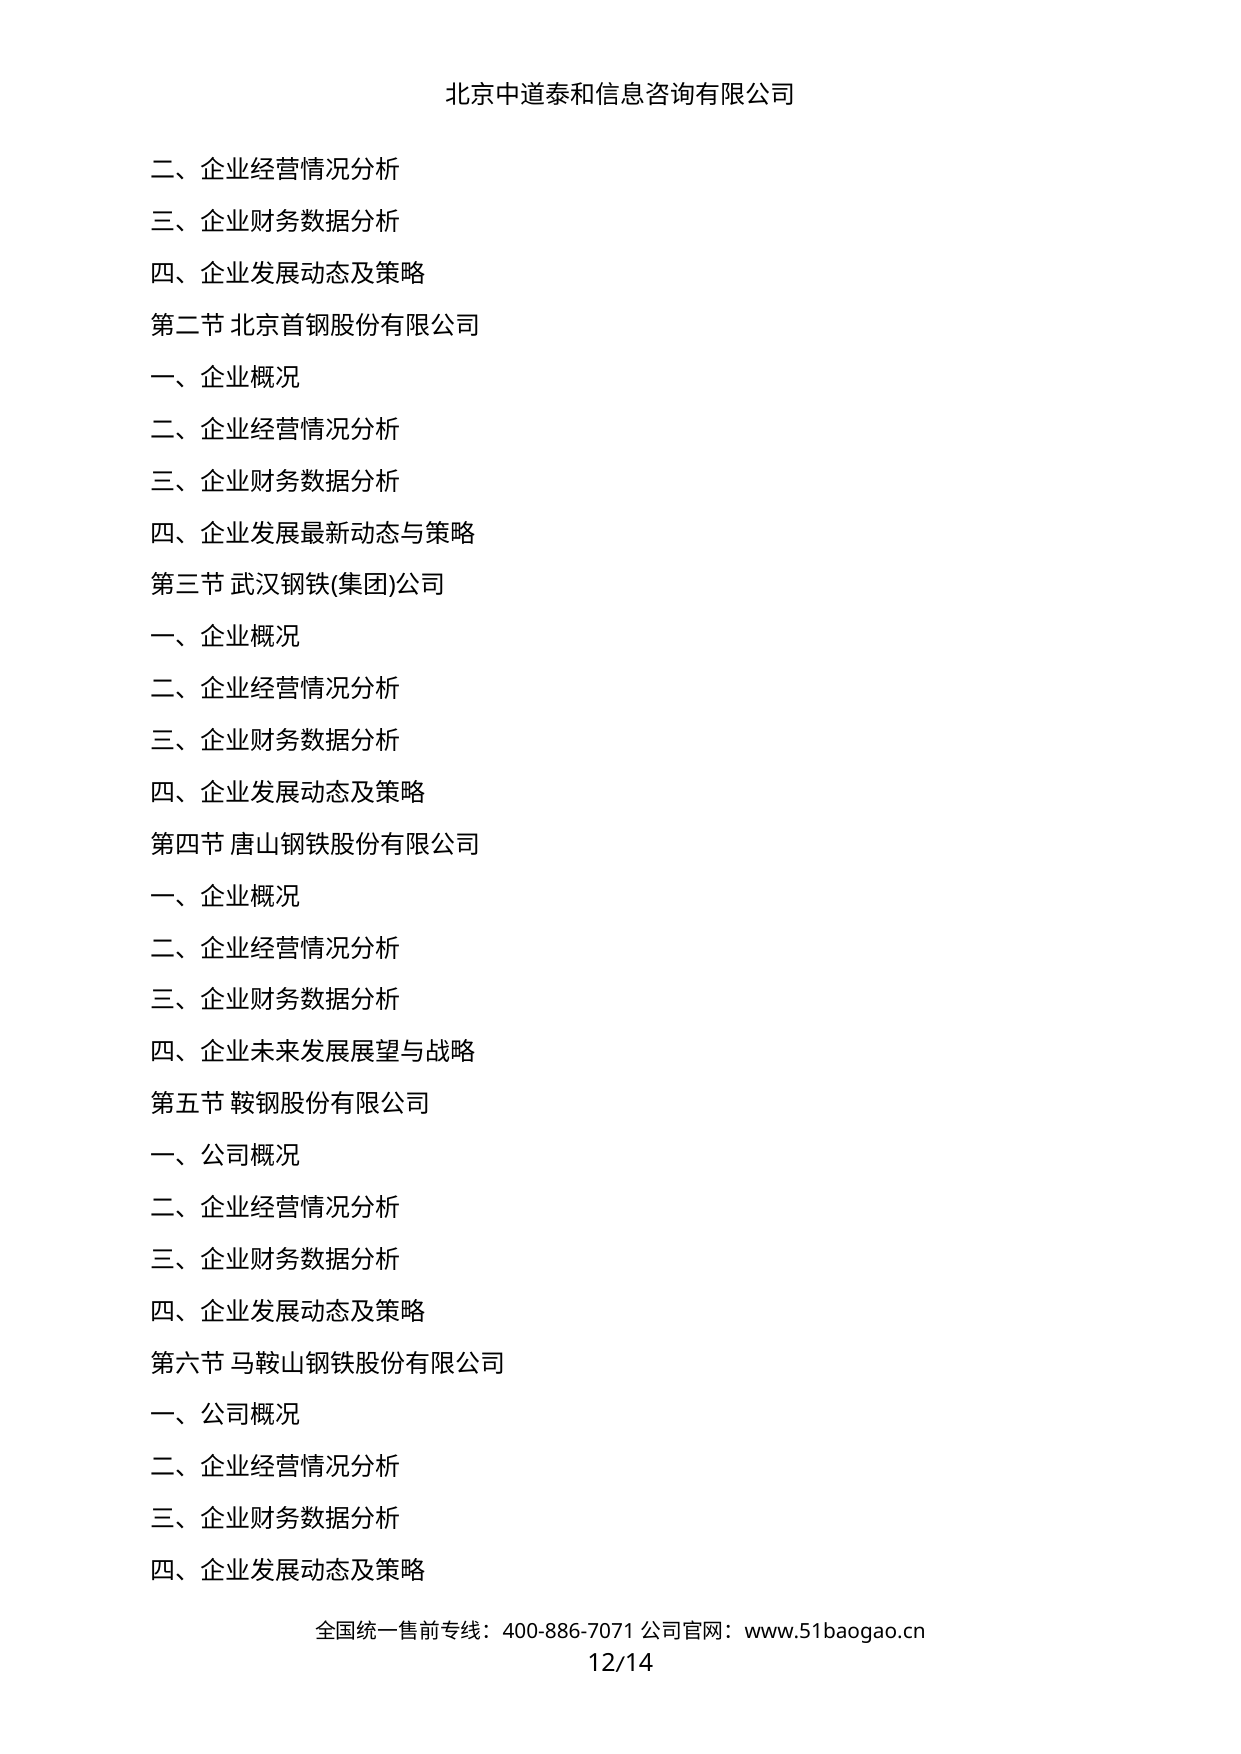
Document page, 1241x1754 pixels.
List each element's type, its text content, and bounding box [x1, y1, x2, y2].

text 二、企业经营情况分析 [150, 150, 1090, 186]
text 一、公司概况 [150, 1395, 1090, 1431]
text 一、企业概况 [150, 617, 1090, 653]
text 二、企业经营情况分析 [150, 669, 1090, 705]
text 四、企业未来发展展望与战略 [150, 1032, 1090, 1068]
text 三、企业财务数据分析 [150, 1499, 1090, 1535]
text 四、企业发展动态及策略 [150, 772, 1090, 809]
text 三、企业财务数据分析 [150, 461, 1090, 497]
text 第二节 北京首钢股份有限公司 [150, 306, 1090, 342]
text 第五节 鞍钢股份有限公司 [150, 1084, 1090, 1120]
text 三、企业财务数据分析 [150, 1239, 1090, 1276]
text 二、企业经营情况分析 [150, 1447, 1090, 1483]
text 第六节 马鞍山钢铁股份有限公司 [150, 1343, 1090, 1379]
text 二、企业经营情况分析 [150, 409, 1090, 446]
text 第三节 武汉钢铁(集团)公司 [150, 565, 1090, 601]
text 第四节 唐山钢铁股份有限公司 [150, 824, 1090, 861]
text 一、企业概况 [150, 357, 1090, 394]
text 二、企业经营情况分析 [150, 928, 1090, 964]
text 二、企业经营情况分析 [150, 1187, 1090, 1224]
text 一、企业概况 [150, 876, 1090, 912]
text 三、企业财务数据分析 [150, 202, 1090, 238]
text 四、企业发展动态及策略 [150, 254, 1090, 290]
text 四、企业发展动态及策略 [150, 1291, 1090, 1327]
text 四、企业发展最新动态与策略 [150, 513, 1090, 549]
text 四、企业发展动态及策略 [150, 1551, 1090, 1587]
text 三、企业财务数据分析 [150, 721, 1090, 757]
text 一、公司概况 [150, 1136, 1090, 1172]
text 三、企业财务数据分析 [150, 980, 1090, 1016]
